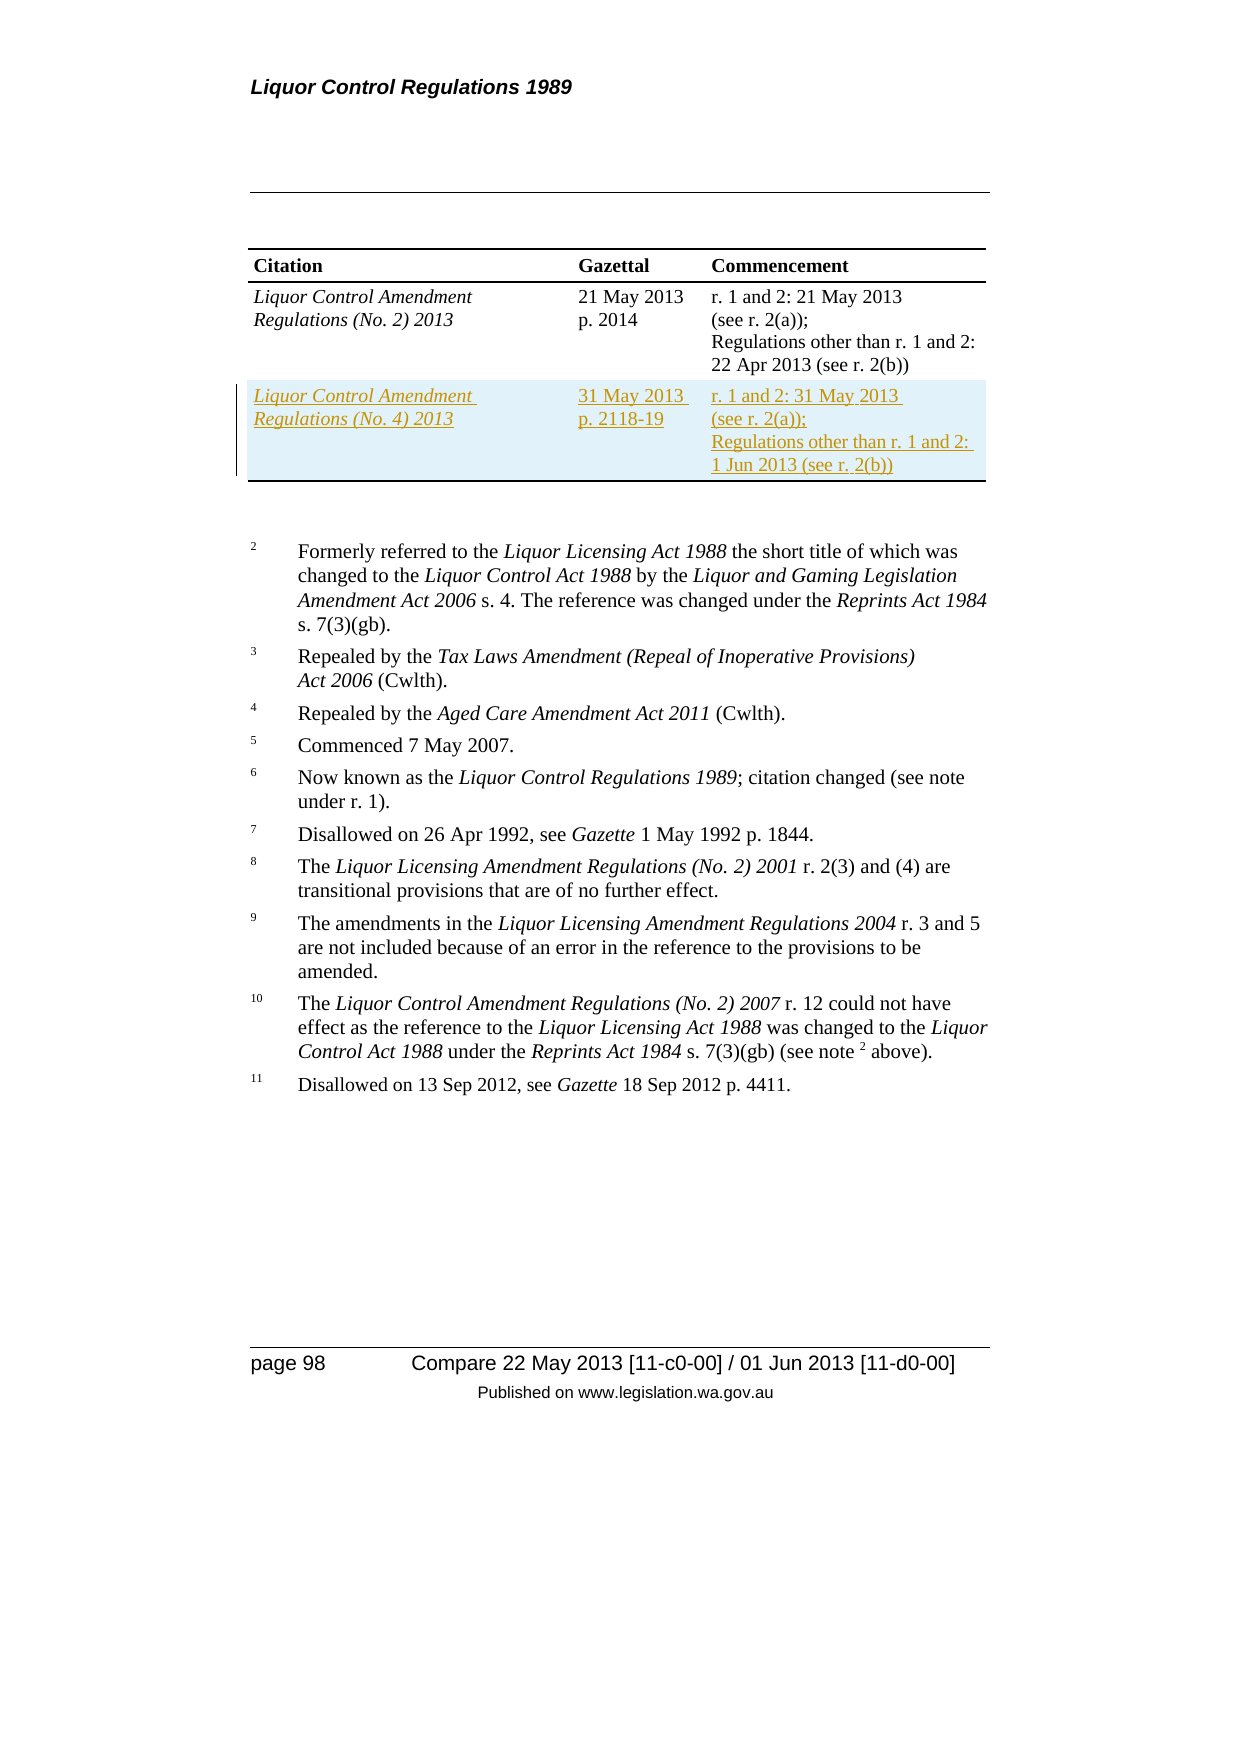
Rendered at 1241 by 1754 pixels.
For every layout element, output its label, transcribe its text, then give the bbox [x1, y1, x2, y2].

table_header Commencement [705, 250, 986, 281]
table_cell 21 May 2013 p. 2014 [572, 283, 705, 380]
table_header Gazettal [572, 250, 705, 281]
text 8 The Liquor Licensing Amendment Regulations (No. 2) 2001 r. 2(3) and (4) are transitional provisions that are of no further effect. [250, 854, 990, 902]
text 4 Repealed by the Aged Care Amendment Act 2011 (Cwlth). [250, 700, 990, 724]
text 2 Formerly referred to the Liquor Licensing Act 1988 the short title of which was changed to the Liquor Control Act 1988 by the Liquor and Gaming Legislation Amendment Act 2006 s. 4. The reference was changed under the Reprints Act 1984 s. 7(3)(gb). [250, 539, 990, 636]
text 7 Disallowed on 26 Apr 1992, see Gazette 1 May 1992 p. 1844. [250, 822, 990, 846]
text 6 Now known as the Liquor Control Regulations 1989; citation changed (see note under r. 1). [250, 765, 990, 813]
table_cell Liquor Control Amendment Regulations (No. 2) 2013 [248, 283, 572, 380]
text 5 Commenced 7 May 2007. [250, 733, 990, 757]
table_header Citation [248, 250, 572, 281]
text 11 Disallowed on 13 Sep 2012, see Gazette 18 Sep 2012 p. 4411. [250, 1072, 990, 1096]
table_cell r. 1 and 2: 21 May 2013 (see r. 2(a)); Regulations other than r. 1 and 2: 22 Apr 2013 (see r. 2(b)) [705, 283, 986, 380]
text 10 The Liquor Control Amendment Regulations (No. 2) 2007 r. 12 could not have effect as the reference to the Liquor Licensing Act 1988 was changed to the Liquor Control Act 1988 under the Reprints Act 1984 s. 7(3)(gb) (see note 2 above). [250, 991, 990, 1063]
text 3 Repealed by the Tax Laws Amendment (Repeal of Inoperative Provisions) Act 2006 (Cwlth). [250, 644, 990, 692]
text 9 The amendments in the Liquor Licensing Amendment Regulations 2004 r. 3 and 5 are not included because of an error in the reference to the provisions to be amended. [250, 911, 990, 983]
